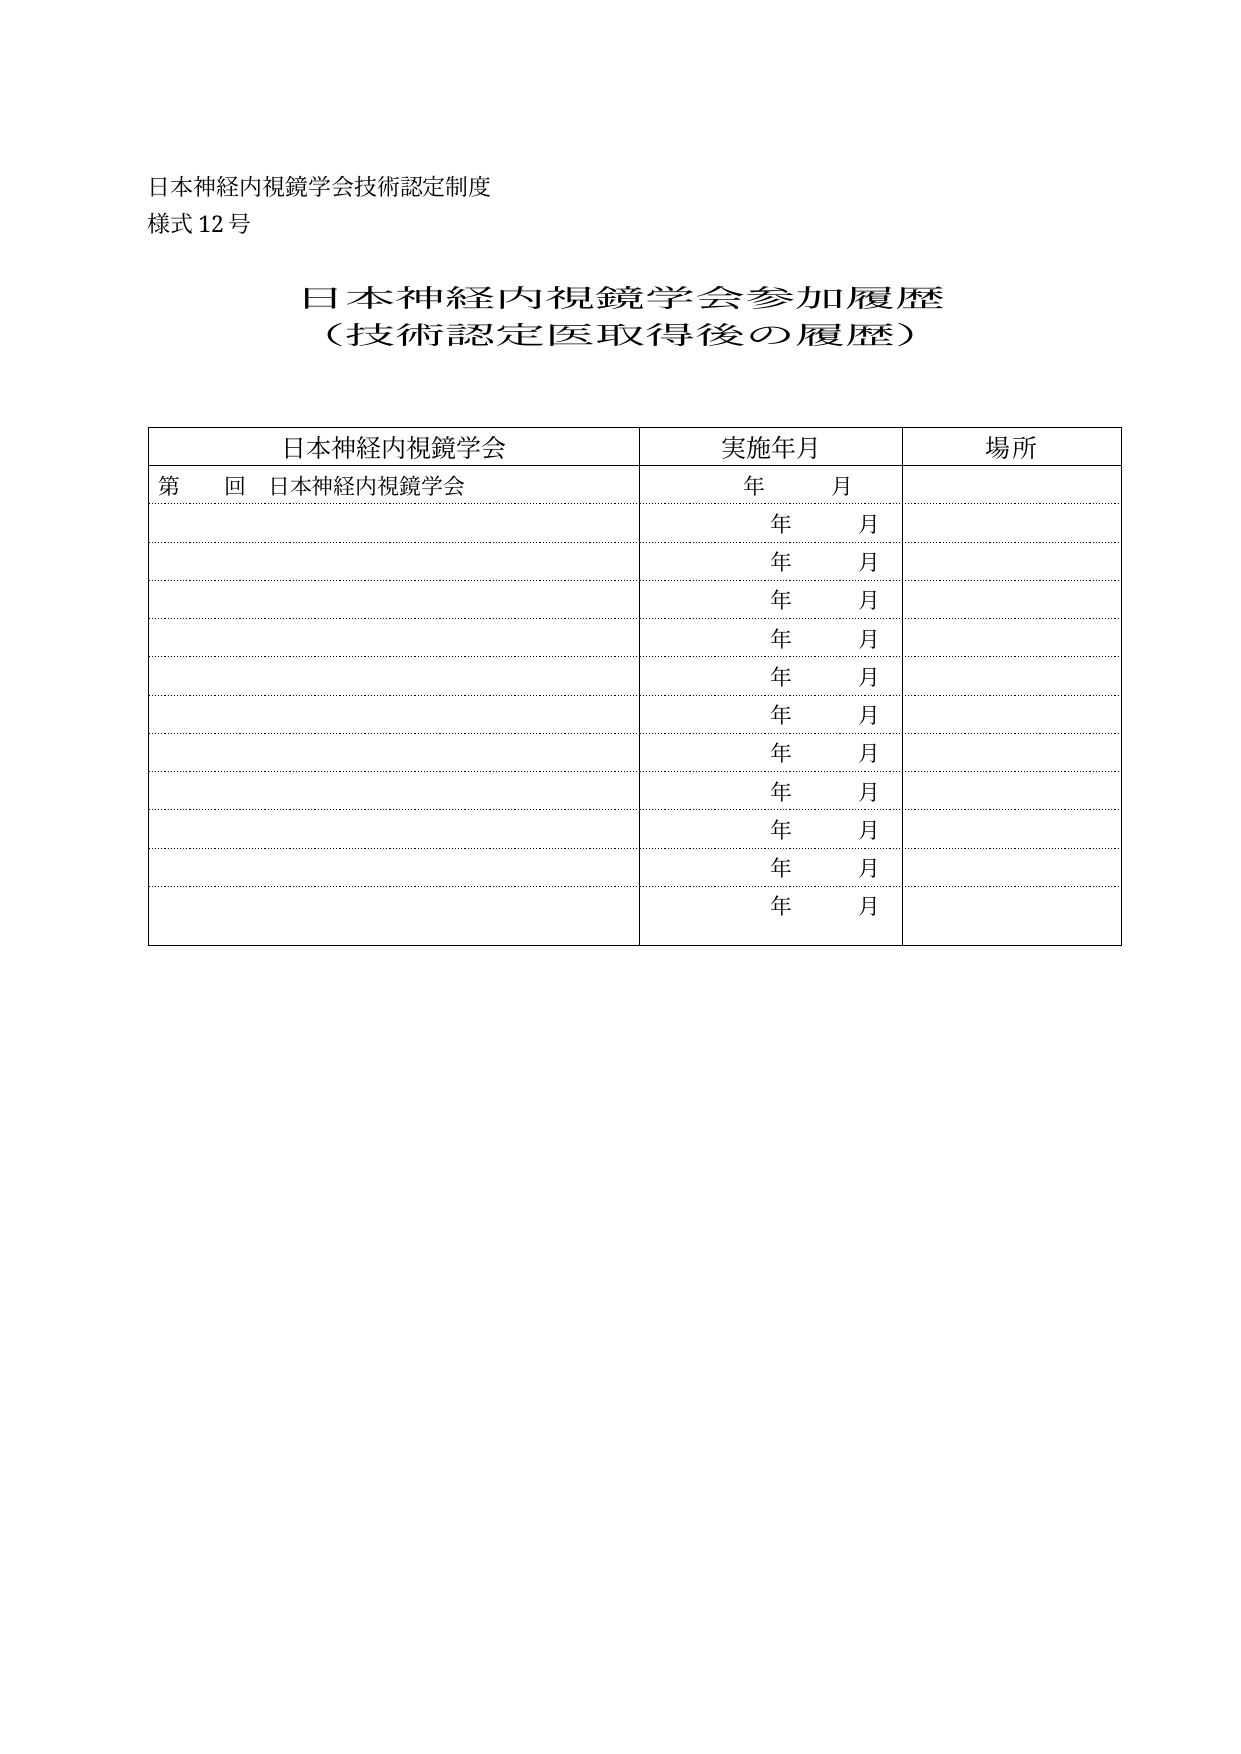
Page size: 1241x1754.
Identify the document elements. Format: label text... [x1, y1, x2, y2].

table_cell [903, 503, 1121, 542]
table_cell [903, 809, 1121, 847]
table_cell 年 月 [640, 809, 902, 847]
table_cell [149, 886, 639, 945]
table_cell 年 月 [640, 618, 902, 656]
table_cell 年 月 [640, 466, 902, 503]
table_cell [903, 733, 1121, 771]
table_cell 年 月 [640, 542, 902, 580]
table_cell 年 月 [640, 733, 902, 771]
table_cell [903, 656, 1121, 694]
table_cell [149, 809, 639, 847]
table_cell 年 月 [640, 886, 902, 945]
table_cell [149, 695, 639, 733]
table_cell 年 月 [640, 580, 902, 618]
table_cell 年 月 [640, 848, 902, 886]
table_header 実施年月 [640, 428, 902, 465]
text （技術認定医取得後の履歴） [148, 315, 1092, 352]
table_cell [903, 695, 1121, 733]
table_cell [903, 580, 1121, 618]
table_cell [149, 733, 639, 771]
table_cell [149, 503, 639, 542]
text 日本神経内視鏡学会技術認定制度 [148, 167, 1092, 204]
table_cell [903, 542, 1121, 580]
table_cell [903, 886, 1121, 945]
table_cell [149, 618, 639, 656]
table_cell [903, 848, 1121, 886]
table_cell [903, 466, 1121, 503]
table_cell [149, 656, 639, 694]
table_cell [903, 771, 1121, 809]
table_cell 年 月 [640, 695, 902, 733]
table_cell [149, 848, 639, 886]
table_cell 年 月 [640, 771, 902, 809]
table_header 場所 [903, 428, 1121, 465]
table_cell [903, 618, 1121, 656]
text 様式12号 [148, 204, 1092, 241]
table_cell [149, 771, 639, 809]
table_cell 年 月 [640, 656, 902, 694]
table_cell [149, 542, 639, 580]
table_header 日本神経内視鏡学会 [149, 428, 639, 465]
text 日本神経内視鏡学会参加履歴 [148, 278, 1092, 315]
table_cell 第 回 日本神経内視鏡学会 [149, 466, 639, 503]
table_cell 年 月 [640, 503, 902, 542]
table_cell [149, 580, 639, 618]
